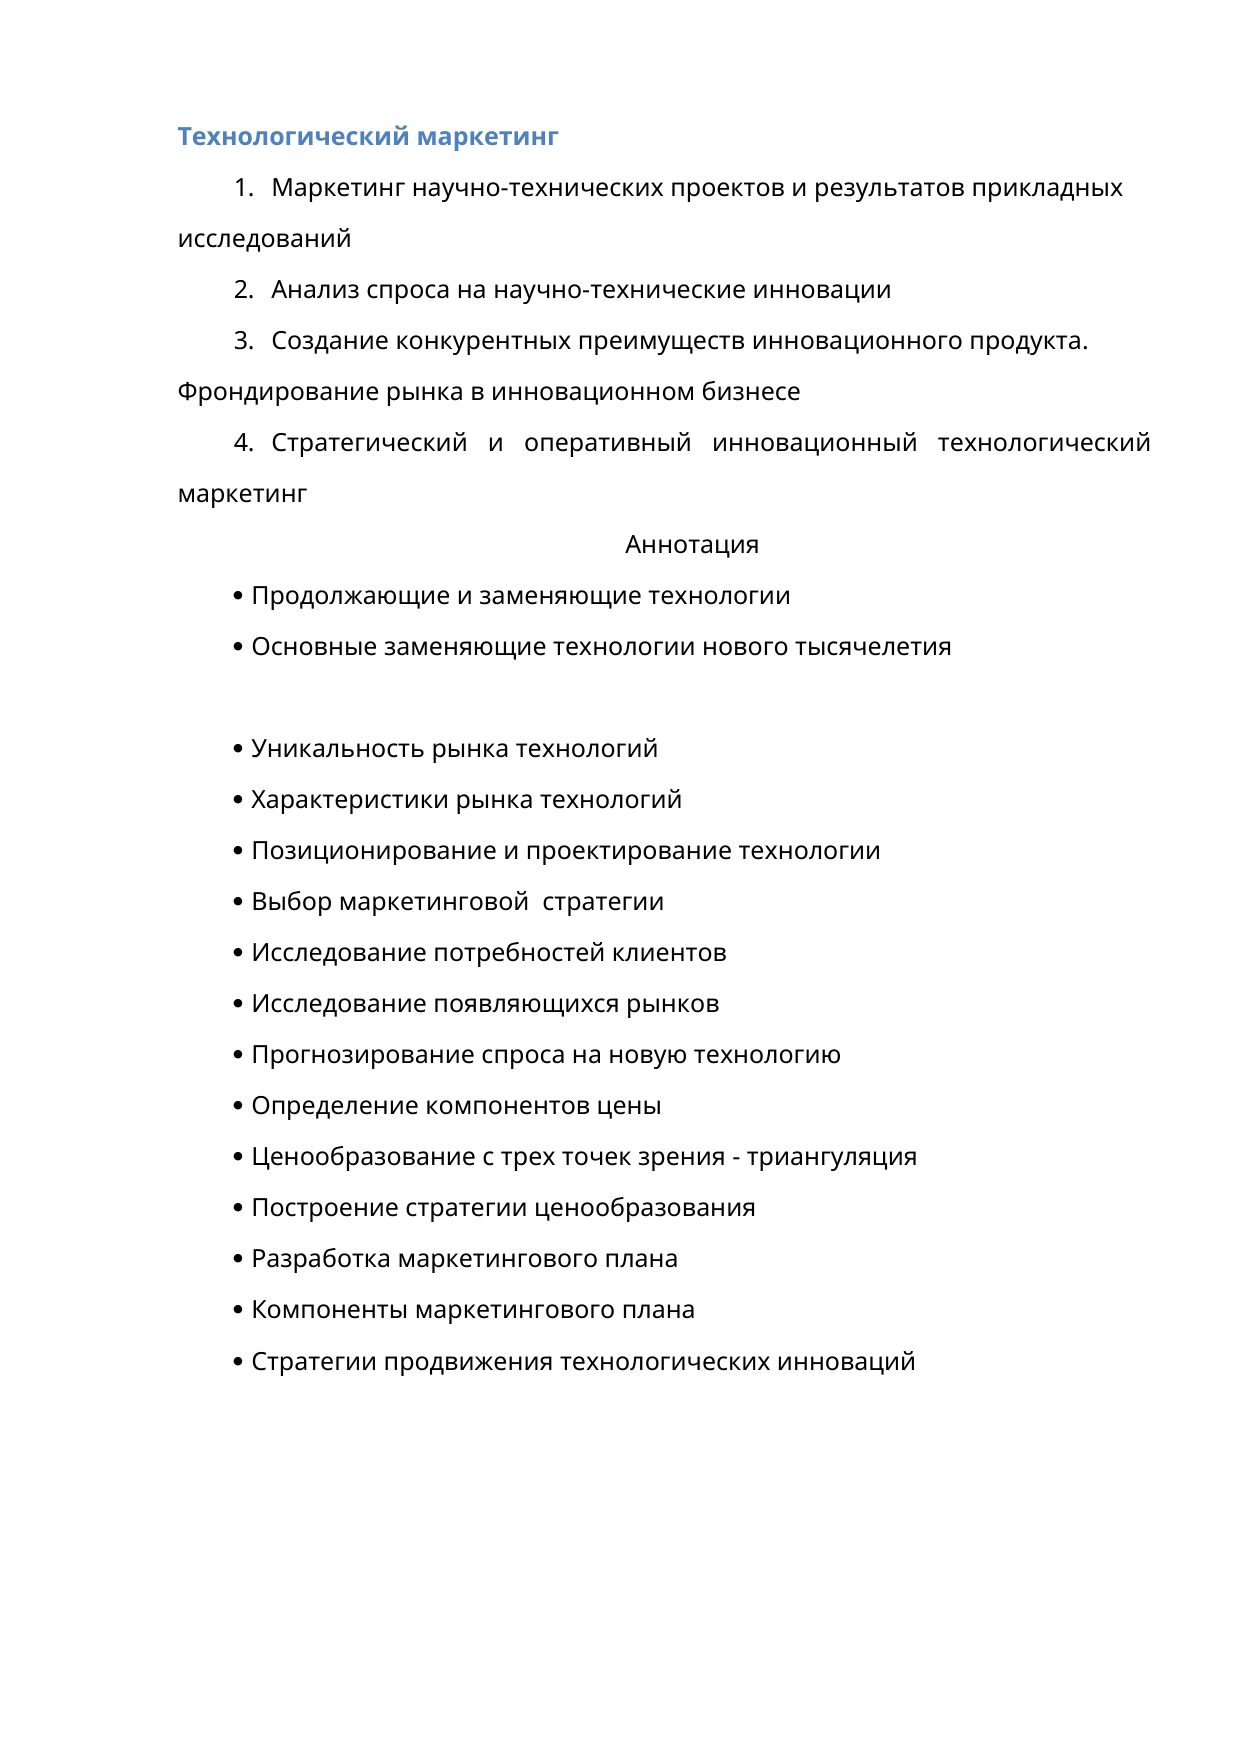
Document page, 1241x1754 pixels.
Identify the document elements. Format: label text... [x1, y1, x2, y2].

list Определение компонентов цены [177, 1088, 1152, 1122]
list Стратегический и оперативный инновационный технологический маркетинг [177, 424, 1152, 509]
list Создание конкурентных преимуществ инновационного продукта. Фрондирование рынка в инновационном бизнесе [177, 322, 1152, 407]
list Разработка маркетингового плана [177, 1241, 1152, 1275]
list Исследование потребностей клиентов [177, 935, 1152, 969]
list Основные заменяющие технологии нового тысячелетия [177, 628, 1152, 663]
subtitle Технологический маркетинг [177, 118, 1152, 152]
list Стратегии продвижения технологических инноваций [177, 1343, 1152, 1377]
list Ценообразование с трех точек зрения - триангуляция [177, 1139, 1152, 1173]
list Выбор маркетинговой стратегии [177, 884, 1152, 918]
list Прогнозирование спроса на новую технологию [177, 1037, 1152, 1071]
list Продолжающие и заменяющие технологии [177, 577, 1152, 612]
list Позиционирование и проектирование технологии [177, 833, 1152, 867]
list Компоненты маркетингового плана [177, 1292, 1152, 1326]
list Маркетинг научно-технических проектов и результатов прикладных исследований [177, 169, 1152, 254]
list Построение стратегии ценообразования [177, 1190, 1152, 1224]
list Анализ спроса на научно-технические инновации [177, 271, 1152, 305]
list Аннотация [177, 526, 1152, 561]
list Уникальность рынка технологий [177, 731, 1152, 765]
list Исследование появляющихся рынков [177, 986, 1152, 1020]
list Характеристики рынка технологий [177, 782, 1152, 816]
